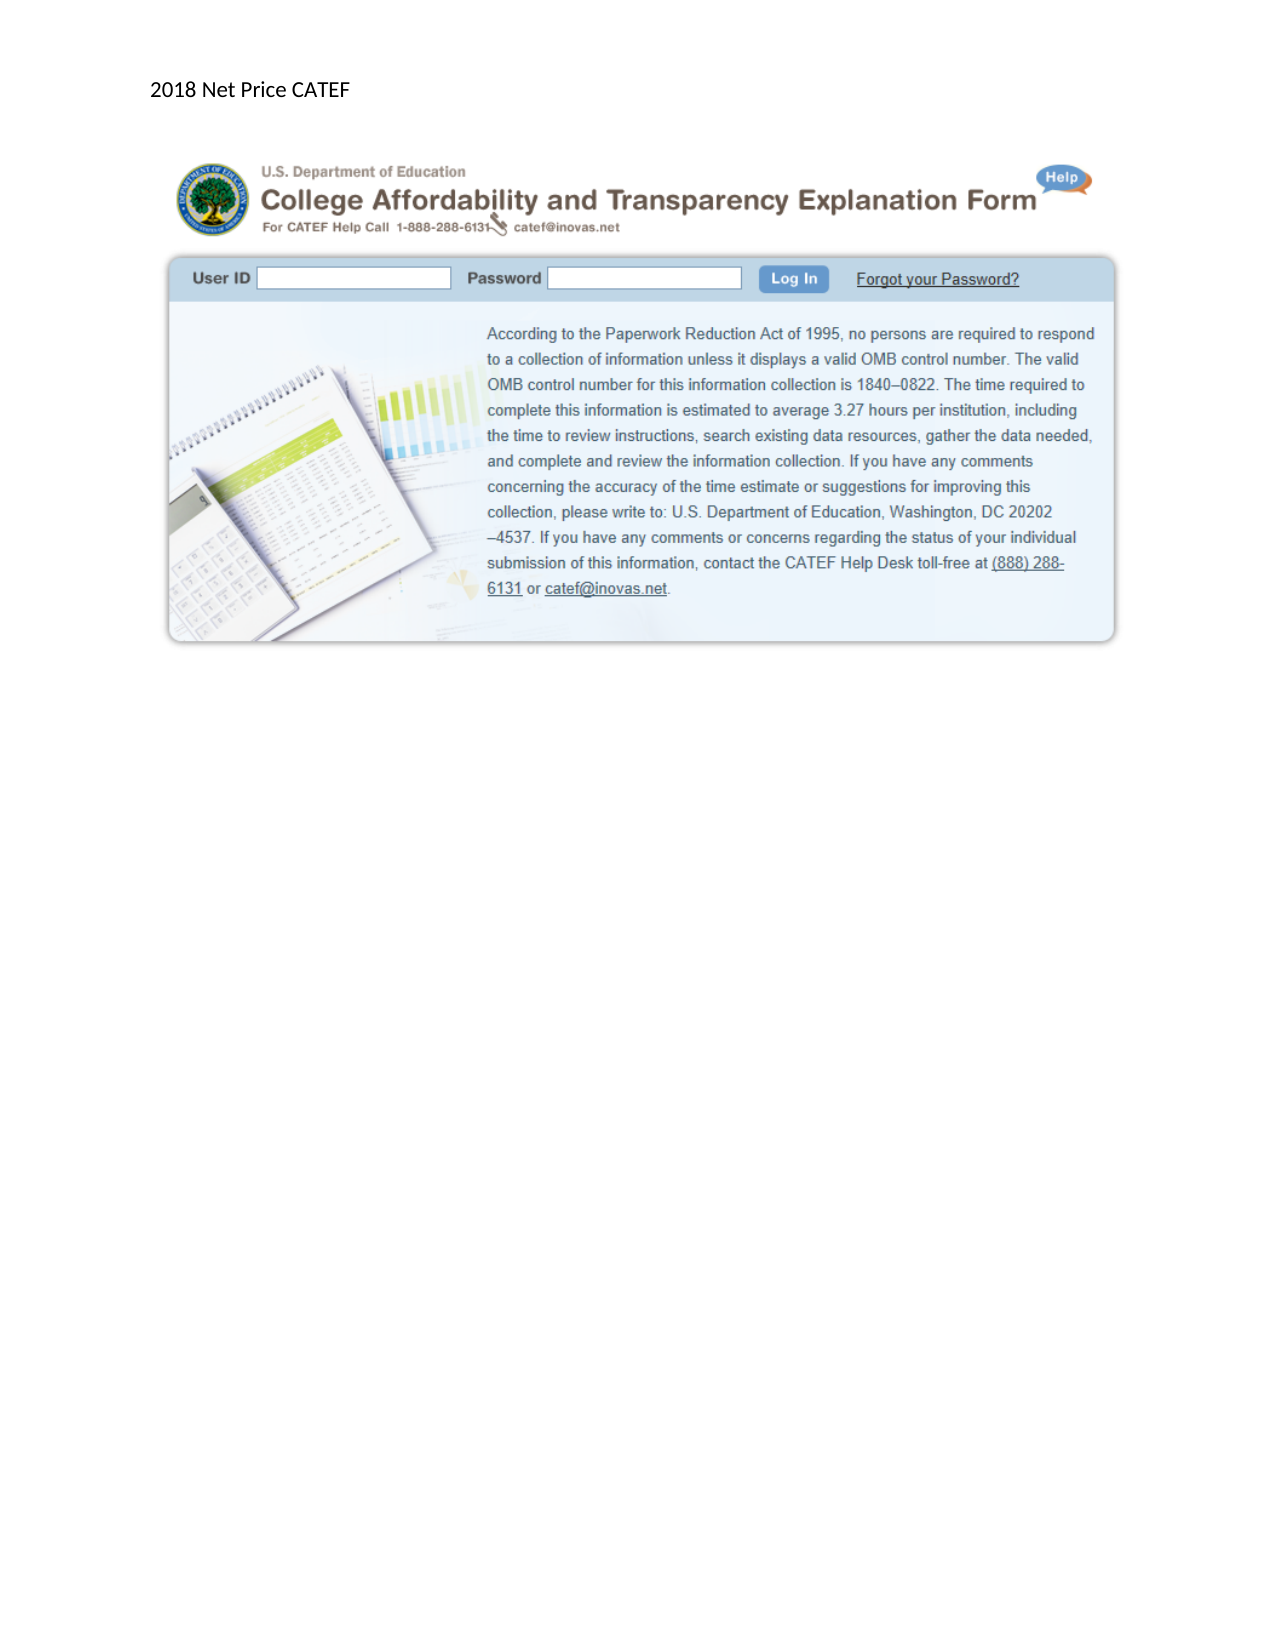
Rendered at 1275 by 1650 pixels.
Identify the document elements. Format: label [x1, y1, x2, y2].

picture [150, 150, 1125, 657]
